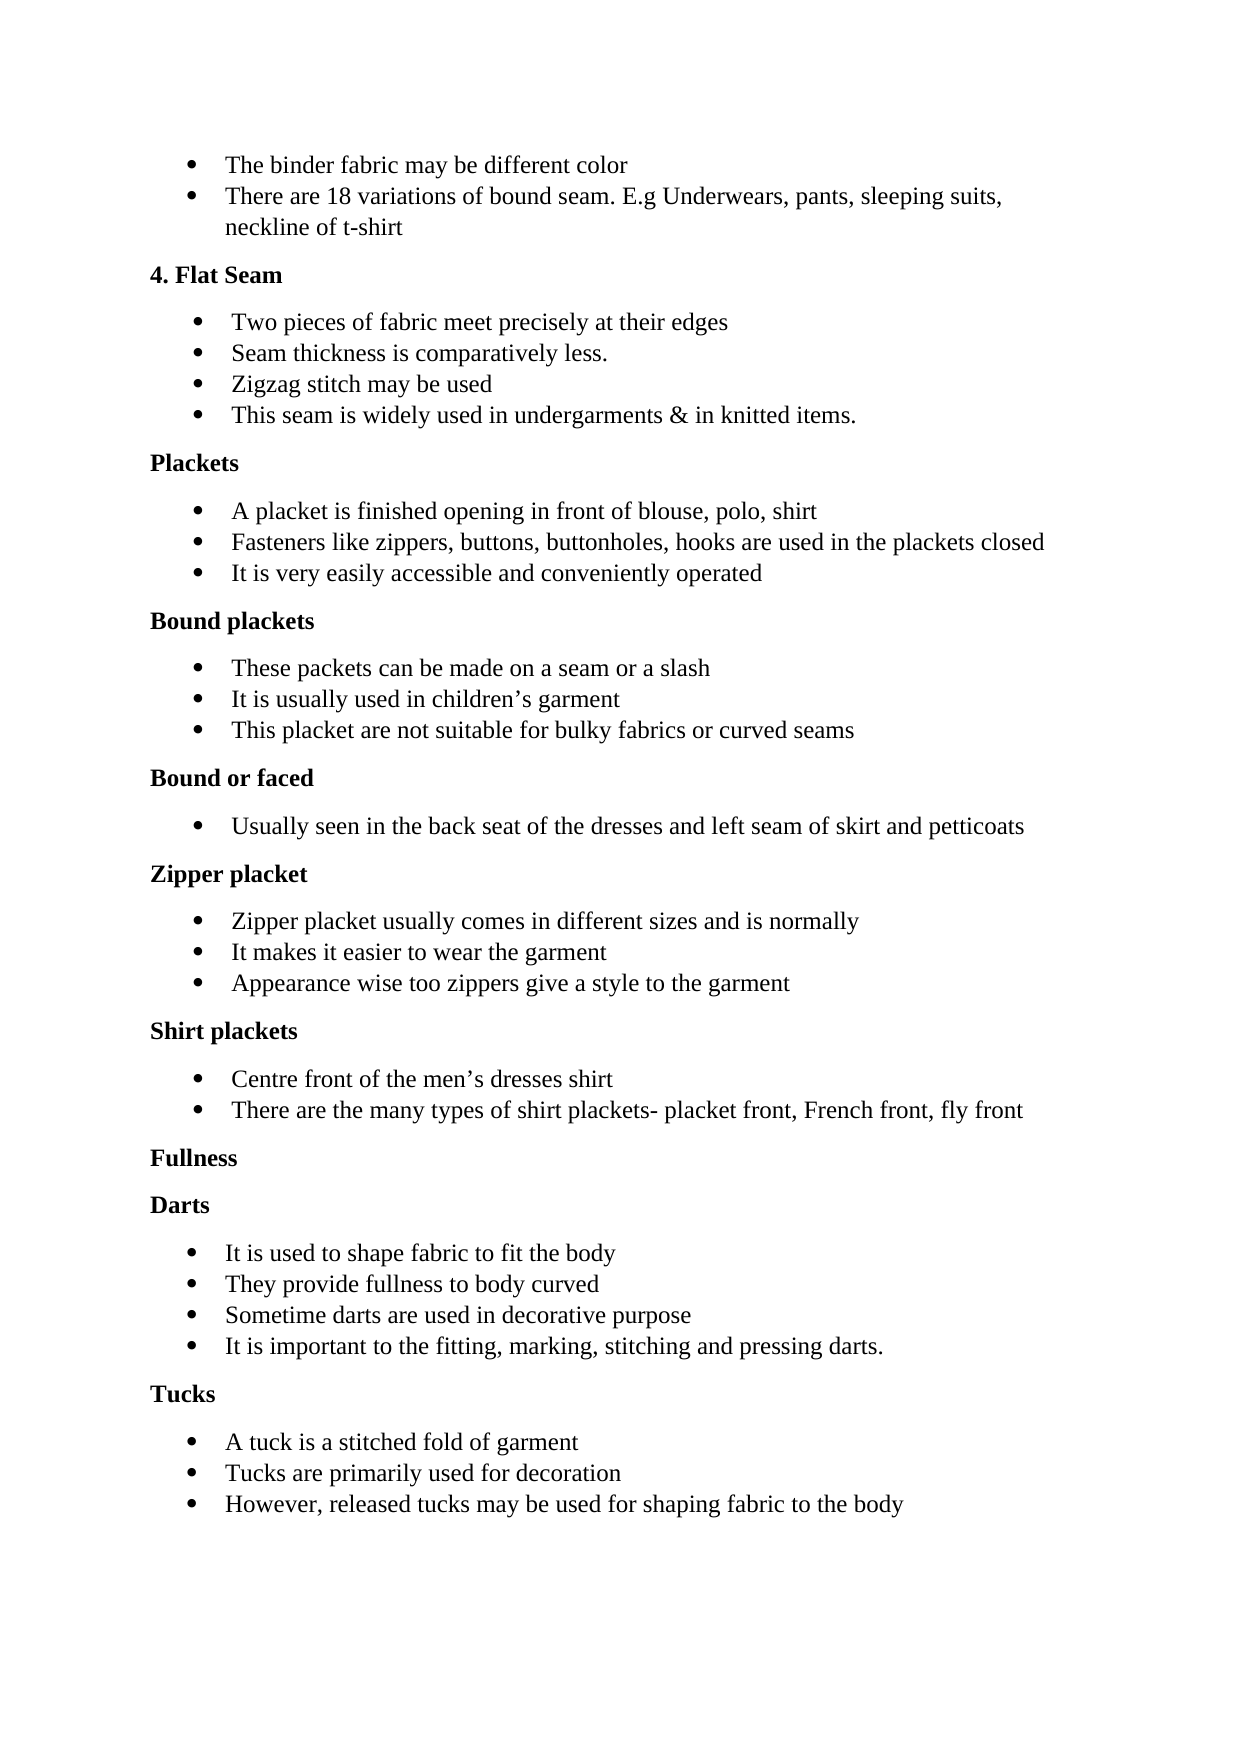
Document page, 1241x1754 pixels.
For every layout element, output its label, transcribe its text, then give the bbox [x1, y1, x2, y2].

list Fasteners like zippers, buttons, buttonholes, hooks are used in the plackets closed [194, 527, 1090, 556]
list It makes it easier to wear the garment [194, 937, 1090, 966]
text Tucks [150, 1379, 1090, 1408]
text Bound plackets [150, 606, 1090, 634]
list They provide fullness to body curved [187, 1269, 1090, 1298]
list It is used to shape fabric to fit the body [187, 1238, 1090, 1267]
text Zipper placket [150, 859, 1090, 887]
list A tuck is a stitched fold of garment [187, 1427, 1090, 1455]
text Plackets [150, 448, 1090, 477]
list These packets can be made on a seam or a slash [194, 653, 1090, 682]
list Tucks are primarily used for decoration [187, 1458, 1090, 1486]
list It is very easily accessible and conveniently operated [194, 558, 1090, 587]
text Shirt plackets [150, 1016, 1090, 1045]
list However, released tucks may be used for shaping fabric to the body [187, 1489, 1090, 1517]
text Fullness [150, 1143, 1090, 1171]
text Bound or faced [150, 763, 1090, 792]
list Sometime darts are used in decorative purpose [187, 1300, 1090, 1329]
list The binder fabric may be different color [187, 150, 1090, 179]
list There are 18 variations of bound seam. E.g Underwears, pants, sleeping suits, neckline of t-shirt [187, 181, 1090, 241]
list Usually seen in the back seat of the dresses and left seam of skirt and petticoats [194, 811, 1090, 840]
list It is usually used in children’s garment [194, 684, 1090, 713]
text Darts [150, 1190, 1090, 1219]
list This seam is widely used in undergarments & in knitted items. [194, 401, 1090, 429]
text 4. Flat Seam [150, 260, 1090, 288]
list Two pieces of fabric meet precisely at their edges [194, 307, 1090, 336]
list Centre front of the men’s dresses shirt [194, 1064, 1090, 1093]
list Zipper placket usually comes in different sizes and is normally [194, 906, 1090, 935]
list Appearance wise too zippers give a style to the garment [194, 968, 1090, 997]
list There are the many types of shirt plackets- placket front, French front, fly front [194, 1095, 1090, 1124]
list It is important to the fitting, marking, stitching and pressing darts. [187, 1331, 1090, 1360]
list This placket are not suitable for bulky fabrics or curved seams [194, 716, 1090, 744]
list A placket is finished opening in front of blouse, polo, shirt [194, 496, 1090, 525]
list Seam thickness is comparatively less. [194, 338, 1090, 367]
list Zigzag stitch may be used [194, 369, 1090, 398]
